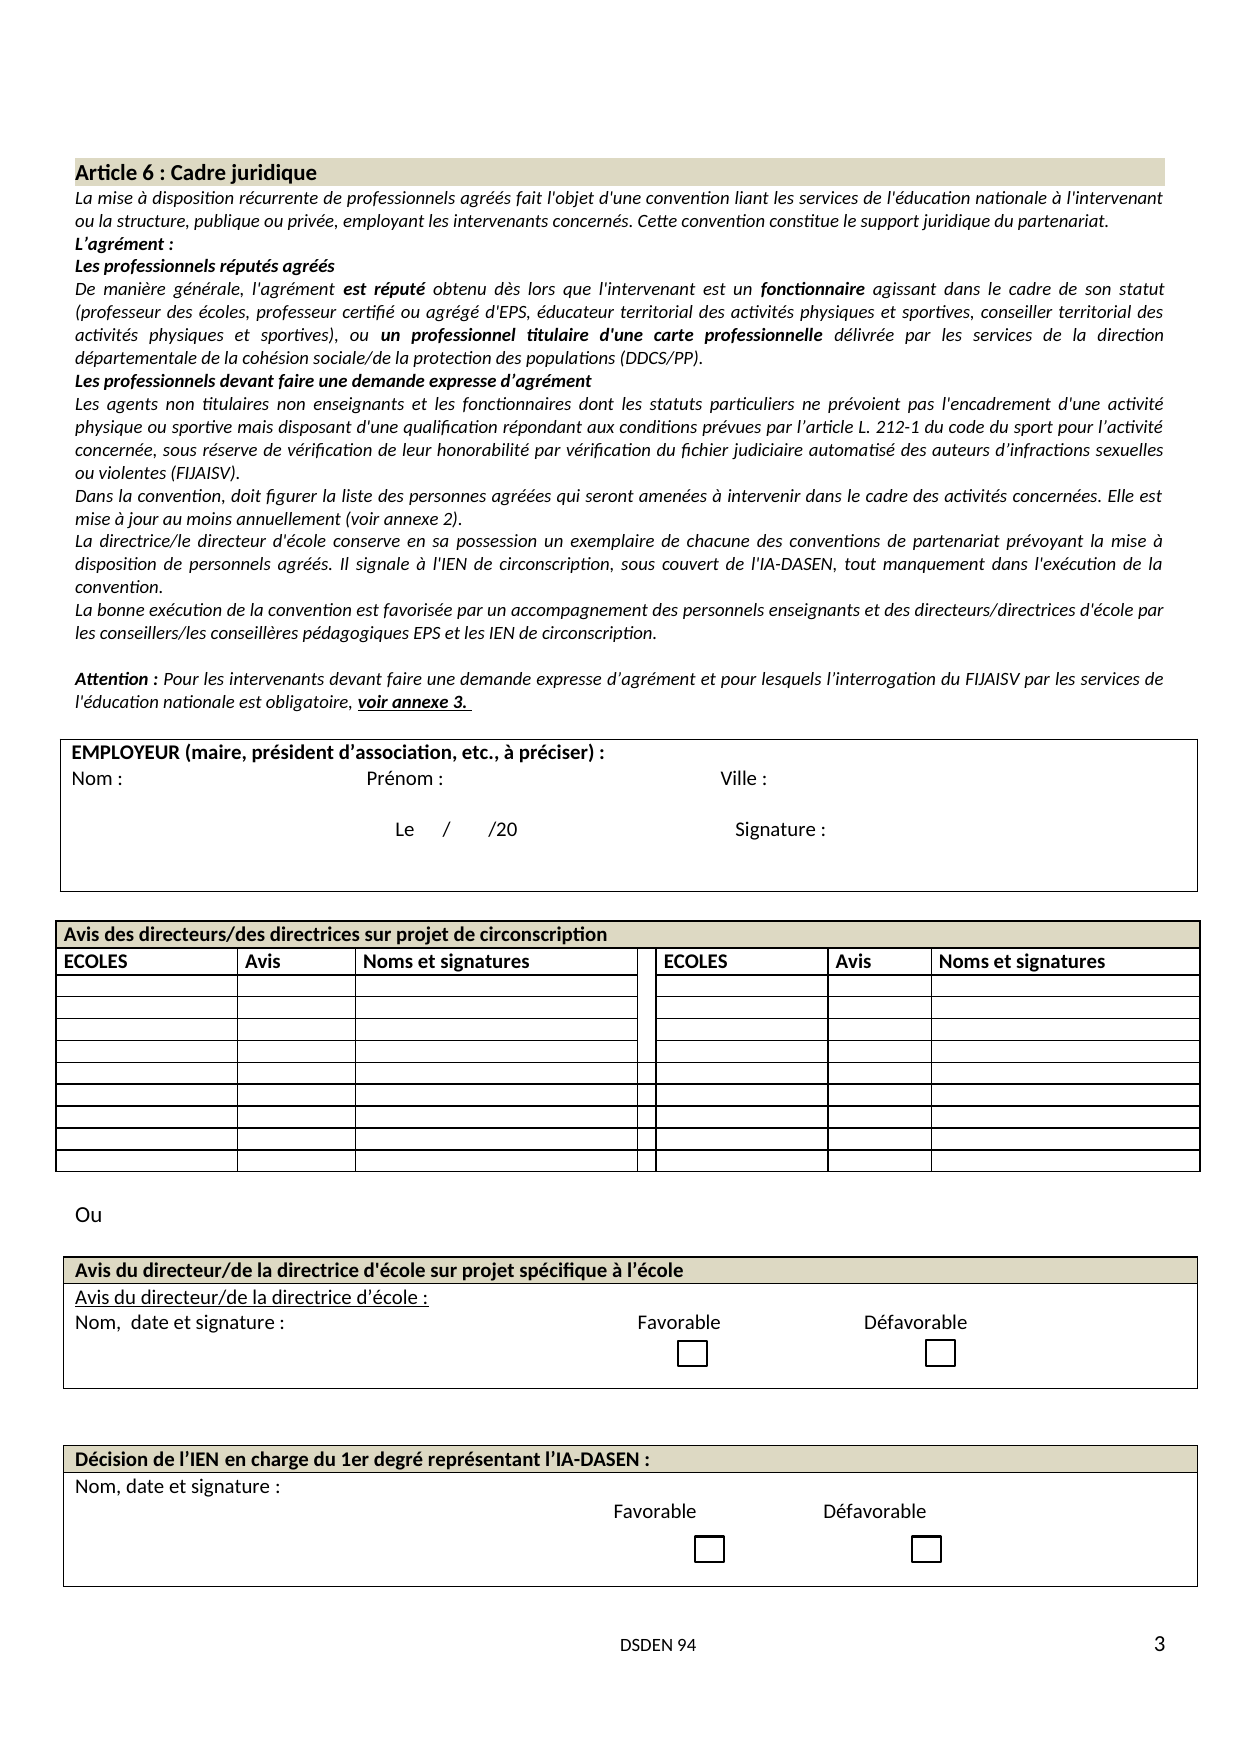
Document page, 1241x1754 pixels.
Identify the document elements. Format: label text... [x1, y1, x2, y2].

table_cell [356, 997, 637, 1018]
table_cell [638, 1063, 655, 1083]
table_cell [829, 1063, 931, 1083]
table_cell [932, 1041, 1199, 1061]
text Les professionnels devant faire une demande expresse d’agrément [75, 369, 1165, 392]
table_cell [57, 976, 237, 996]
table_cell [829, 1041, 931, 1061]
table_cell Noms et signatures [932, 949, 1199, 974]
table_cell [638, 1107, 655, 1127]
table_cell [657, 1041, 827, 1061]
table_cell [638, 1129, 655, 1149]
text De manière générale, l'agrément est réputé obtenu dès lors que l'intervenant est un fonctionnaire agissant dans le cadre de son statut (professeur des écoles, professeur certifié ou agrégé d'EPS, éducateur territorial des activités physiques et sportives, conseiller territorial des activités physiques et sportives), ou un professionnel titulaire d'une carte professionnelle délivrée par les services de la direction départementale de la cohésion sociale/de la protection des populations (DDCS/PP). [75, 278, 1165, 369]
table_cell [829, 976, 931, 996]
table_cell [657, 1129, 827, 1149]
table_cell Avis [238, 949, 355, 974]
table_cell [238, 1129, 355, 1149]
text Les agents non titulaires non enseignants et les fonctionnaires dont les statuts particuliers ne prévoient pas l'encadrement d'une activité physique ou sportive mais disposant d'une qualification répondant aux conditions prévues par l’article L. 212-1 du code du sport pour l’activité concernée, sous réserve de vérification de leur honorabilité par vérification du fichier judiciaire automatisé des auteurs d’infractions sexuelles ou violentes (FIJAISV). [75, 392, 1165, 484]
table_cell [356, 976, 637, 996]
table_cell [932, 997, 1199, 1018]
table_cell [57, 1107, 237, 1127]
table_cell [238, 997, 355, 1018]
text Attention : Pour les intervenants devant faire une demande expresse d’agrément et pour lesquels l’interrogation du FIJAISV par les services de l'éducation nationale est obligatoire, voir annexe 3. [75, 667, 1165, 713]
table_cell [657, 1019, 827, 1039]
table_cell [238, 1019, 355, 1039]
table_header EMPLOYEUR (maire, président d’association, etc., à préciser) : Nom : Prénom : Ville : Le / /20 Signature : [61, 740, 1197, 891]
table_cell [657, 1151, 827, 1171]
table_cell [356, 1151, 637, 1171]
table_cell [657, 976, 827, 996]
table_cell ECOLES [57, 949, 237, 974]
table_cell [238, 976, 355, 996]
table_cell [657, 997, 827, 1018]
table_cell [238, 1107, 355, 1127]
table_cell [57, 1085, 237, 1105]
table_cell [829, 1019, 931, 1039]
table_cell [932, 1063, 1199, 1083]
text L’agrément : [75, 232, 1165, 255]
table_cell [356, 1041, 637, 1061]
table_cell [829, 1085, 931, 1105]
table_cell [238, 1063, 355, 1083]
table_cell [57, 1019, 237, 1039]
table_cell [356, 1019, 637, 1039]
table_cell [638, 949, 655, 1061]
table_header Décision de l’IEN en charge du 1er degré représentant l’IA-DASEN : [64, 1446, 1197, 1472]
table_cell [57, 1063, 237, 1083]
table_cell [57, 997, 237, 1018]
table_header Avis des directeurs/des directrices sur projet de circonscription [57, 922, 1199, 947]
text Article 6 : Cadre juridique [75, 158, 1165, 186]
table_cell [238, 1151, 355, 1171]
text La bonne exécution de la convention est favorisée par un accompagnement des personnels enseignants et des directeurs/directrices d'école par les conseillers/les conseillères pédagogiques EPS et les IEN de circonscription. [75, 598, 1165, 644]
table_cell [657, 1085, 827, 1105]
table_cell [356, 1129, 637, 1149]
table_cell Nom, date et signature : Favorable Défavorable [64, 1473, 1197, 1586]
table_cell [932, 1019, 1199, 1039]
table_cell [932, 1085, 1199, 1105]
table_cell [657, 1063, 827, 1083]
text Ou [75, 1200, 1165, 1228]
table_cell [932, 1129, 1199, 1149]
table_cell [829, 1107, 931, 1127]
table_cell Avis [829, 949, 931, 974]
table_cell [57, 1129, 237, 1149]
table_cell [638, 1151, 655, 1171]
text La mise à disposition récurrente de professionnels agréés fait l'objet d'une convention liant les services de l'éducation nationale à l'intervenant ou la structure, publique ou privée, employant les intervenants concernés. Cette convention constitue le support juridique du partenariat. [75, 186, 1165, 232]
table_cell [829, 1151, 931, 1171]
text Dans la convention, doit figurer la liste des personnes agréées qui seront amenées à intervenir dans le cadre des activités concernées. Elle est mise à jour au moins annuellement (voir annexe 2). [75, 484, 1165, 530]
table_cell [932, 976, 1199, 996]
text Les professionnels réputés agréés [75, 255, 1165, 278]
table_cell [57, 1151, 237, 1171]
table_cell [356, 1063, 637, 1083]
table_cell [638, 1085, 655, 1105]
table_cell [657, 1107, 827, 1127]
table_cell Avis du directeur/de la directrice d’école : Nom, date et signature : Favorable Défavorable [64, 1284, 1197, 1388]
table_cell Noms et signatures [356, 949, 637, 974]
table_cell [356, 1085, 637, 1105]
table_cell ECOLES [657, 949, 827, 974]
table_cell [57, 1041, 237, 1061]
table_header Avis du directeur/de la directrice d'école sur projet spécifique à l’école [64, 1258, 1197, 1283]
table_cell [932, 1107, 1199, 1127]
text La directrice/le directeur d'école conserve en sa possession un exemplaire de chacune des conventions de partenariat prévoyant la mise à disposition de personnels agréés. Il signale à l'IEN de circonscription, sous couvert de l'IA-DASEN, tout manquement dans l'exécution de la convention. [75, 530, 1165, 598]
table_cell [238, 1041, 355, 1061]
table_cell [932, 1151, 1199, 1171]
table_cell [829, 997, 931, 1018]
table_cell [829, 1129, 931, 1149]
table_cell [238, 1085, 355, 1105]
table_cell [356, 1107, 637, 1127]
